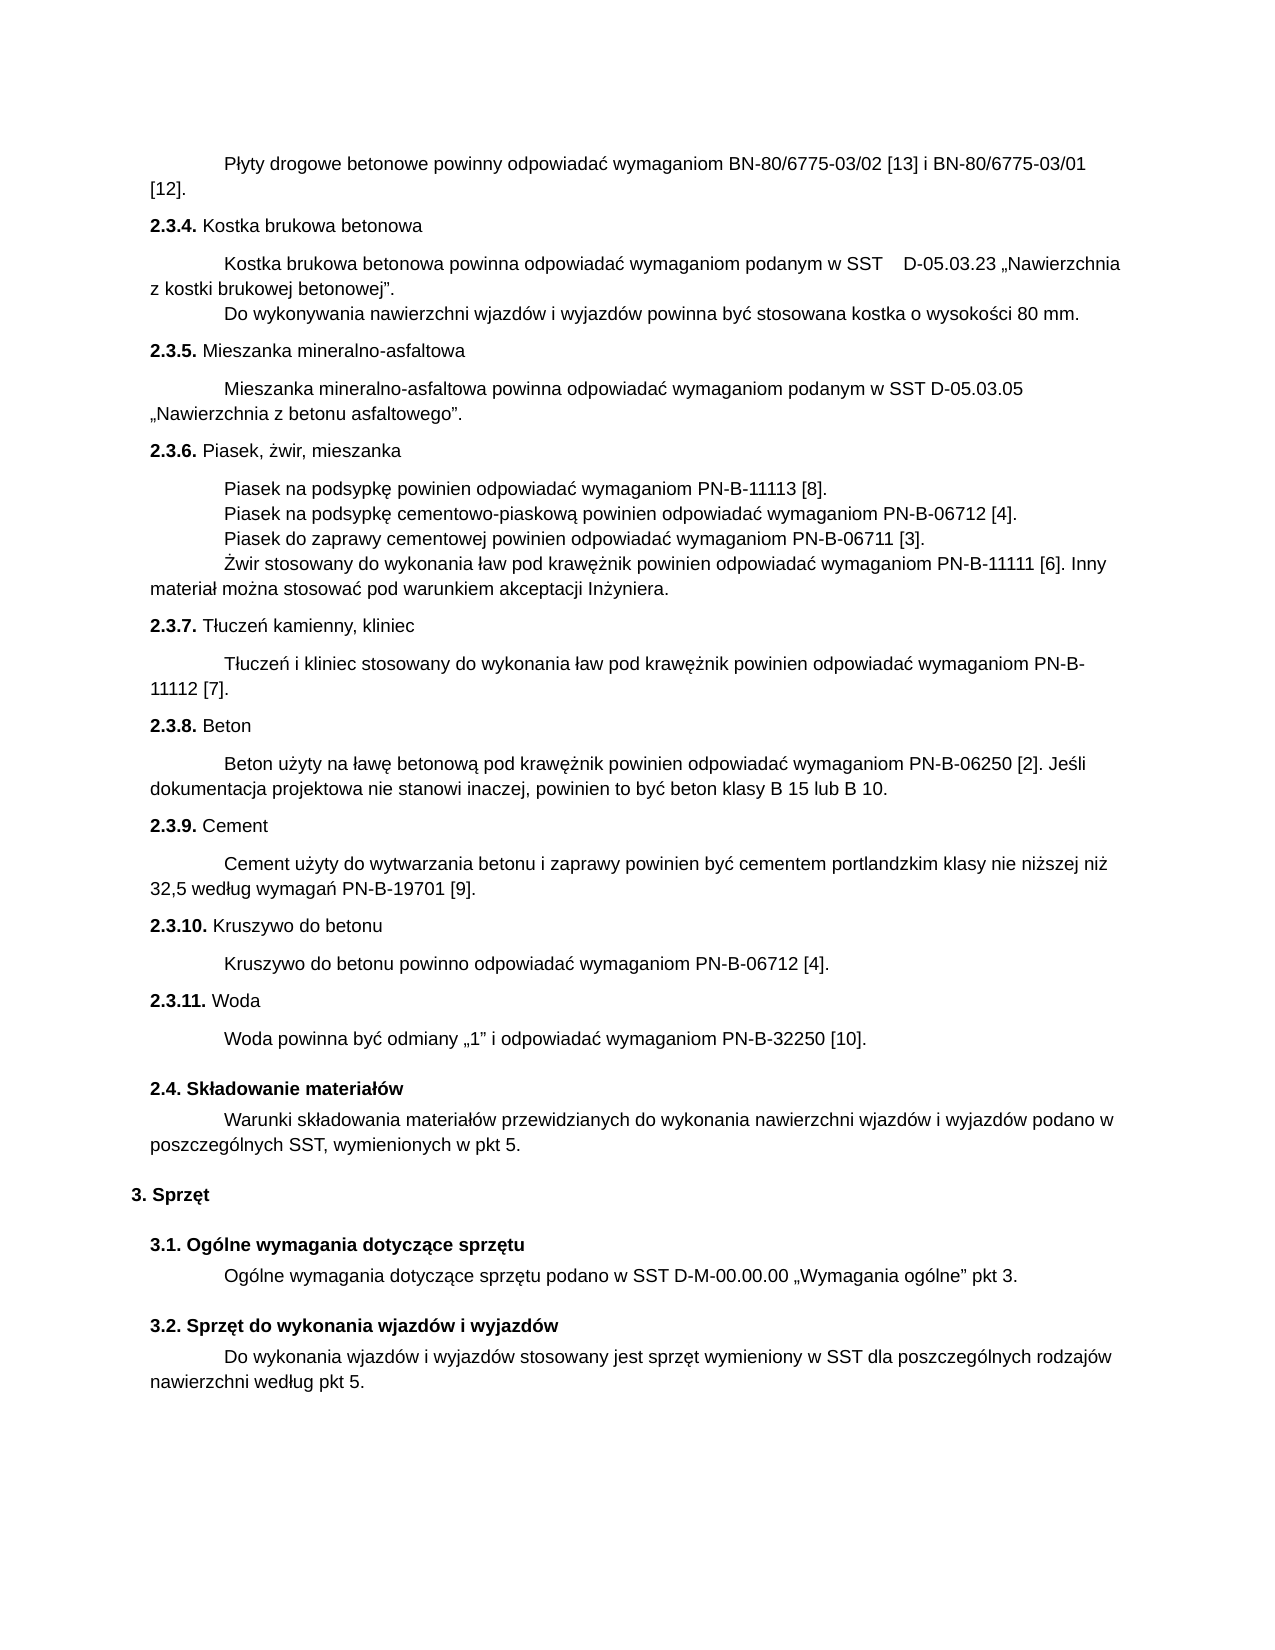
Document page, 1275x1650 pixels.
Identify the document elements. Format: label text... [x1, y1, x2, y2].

text Tłuczeń i kliniec stosowany do wykonania ław pod krawężnik powinien odpowiadać wymaganiom PN-B-11112 [7]. [150, 650, 1125, 700]
text Beton użyty na ławę betonową pod krawężnik powinien odpowiadać wymaganiom PN-B-06250 [2]. Jeśli dokumentacja projektowa nie stanowi inaczej, powinien to być beton klasy B 15 lub B 10. [150, 750, 1125, 800]
text Ogólne wymagania dotyczące sprzętu podano w SST D-M-00.00.00 „Wymagania ogólne” pkt 3. [150, 1262, 1125, 1287]
text Woda powinna być odmiany „1” i odpowiadać wymaganiom PN-B-32250 [10]. [150, 1025, 1125, 1050]
text 2.3.4. Kostka brukowa betonowa [150, 212, 1125, 237]
text 2.3.10. Kruszywo do betonu [150, 912, 1125, 937]
text Piasek na podsypkę cementowo-piaskową powinien odpowiadać wymaganiom PN-B-06712 [4]. [150, 500, 1125, 525]
text 2.3.7. Tłuczeń kamienny, kliniec [150, 612, 1125, 637]
text 2.4. Składowanie materiałów [150, 1075, 1125, 1100]
text 3. Sprzęt [131, 1181, 1157, 1206]
text Mieszanka mineralno-asfaltowa powinna odpowiadać wymaganiom podanym w SST D-05.03.05 „Nawierzchnia z betonu asfaltowego”. [150, 375, 1125, 425]
text 2.3.11. Woda [150, 987, 1125, 1012]
text Żwir stosowany do wykonania ław pod krawężnik powinien odpowiadać wymaganiom PN-B-11111 [6]. Inny materiał można stosować pod warunkiem akceptacji Inżyniera. [150, 550, 1125, 600]
text Warunki składowania materiałów przewidzianych do wykonania nawierzchni wjazdów i wyjazdów podano w poszczególnych SST, wymienionych w pkt 5. [150, 1106, 1125, 1156]
text 2.3.5. Mieszanka mineralno-asfaltowa [150, 337, 1125, 362]
text 2.3.8. Beton [150, 712, 1125, 737]
text Kruszywo do betonu powinno odpowiadać wymaganiom PN-B-06712 [4]. [150, 950, 1125, 975]
text Płyty drogowe betonowe powinny odpowiadać wymaganiom BN-80/6775-03/02 [13] i BN-80/6775-03/01 [12]. [150, 150, 1125, 200]
text Piasek na podsypkę powinien odpowiadać wymaganiom PN-B-11113 [8]. [150, 475, 1125, 500]
text 3.1. Ogólne wymagania dotyczące sprzętu [150, 1231, 1125, 1256]
text 2.3.6. Piasek, żwir, mieszanka [150, 437, 1125, 462]
text Do wykonywania nawierzchni wjazdów i wyjazdów powinna być stosowana kostka o wysokości 80 mm. [150, 300, 1125, 325]
text 3.2. Sprzęt do wykonania wjazdów i wyjazdów [150, 1312, 1125, 1337]
text Kostka brukowa betonowa powinna odpowiadać wymaganiom podanym w SST D-05.03.23 „Nawierzchnia z kostki brukowej betonowej”. [150, 250, 1125, 300]
text 2.3.9. Cement [150, 812, 1125, 837]
text Cement użyty do wytwarzania betonu i zaprawy powinien być cementem portlandzkim klasy nie niższej niż 32,5 według wymagań PN-B-19701 [9]. [150, 850, 1125, 900]
text Do wykonania wjazdów i wyjazdów stosowany jest sprzęt wymieniony w SST dla poszczególnych rodzajów nawierzchni według pkt 5. [150, 1344, 1125, 1394]
text Piasek do zaprawy cementowej powinien odpowiadać wymaganiom PN-B-06711 [3]. [150, 525, 1125, 550]
